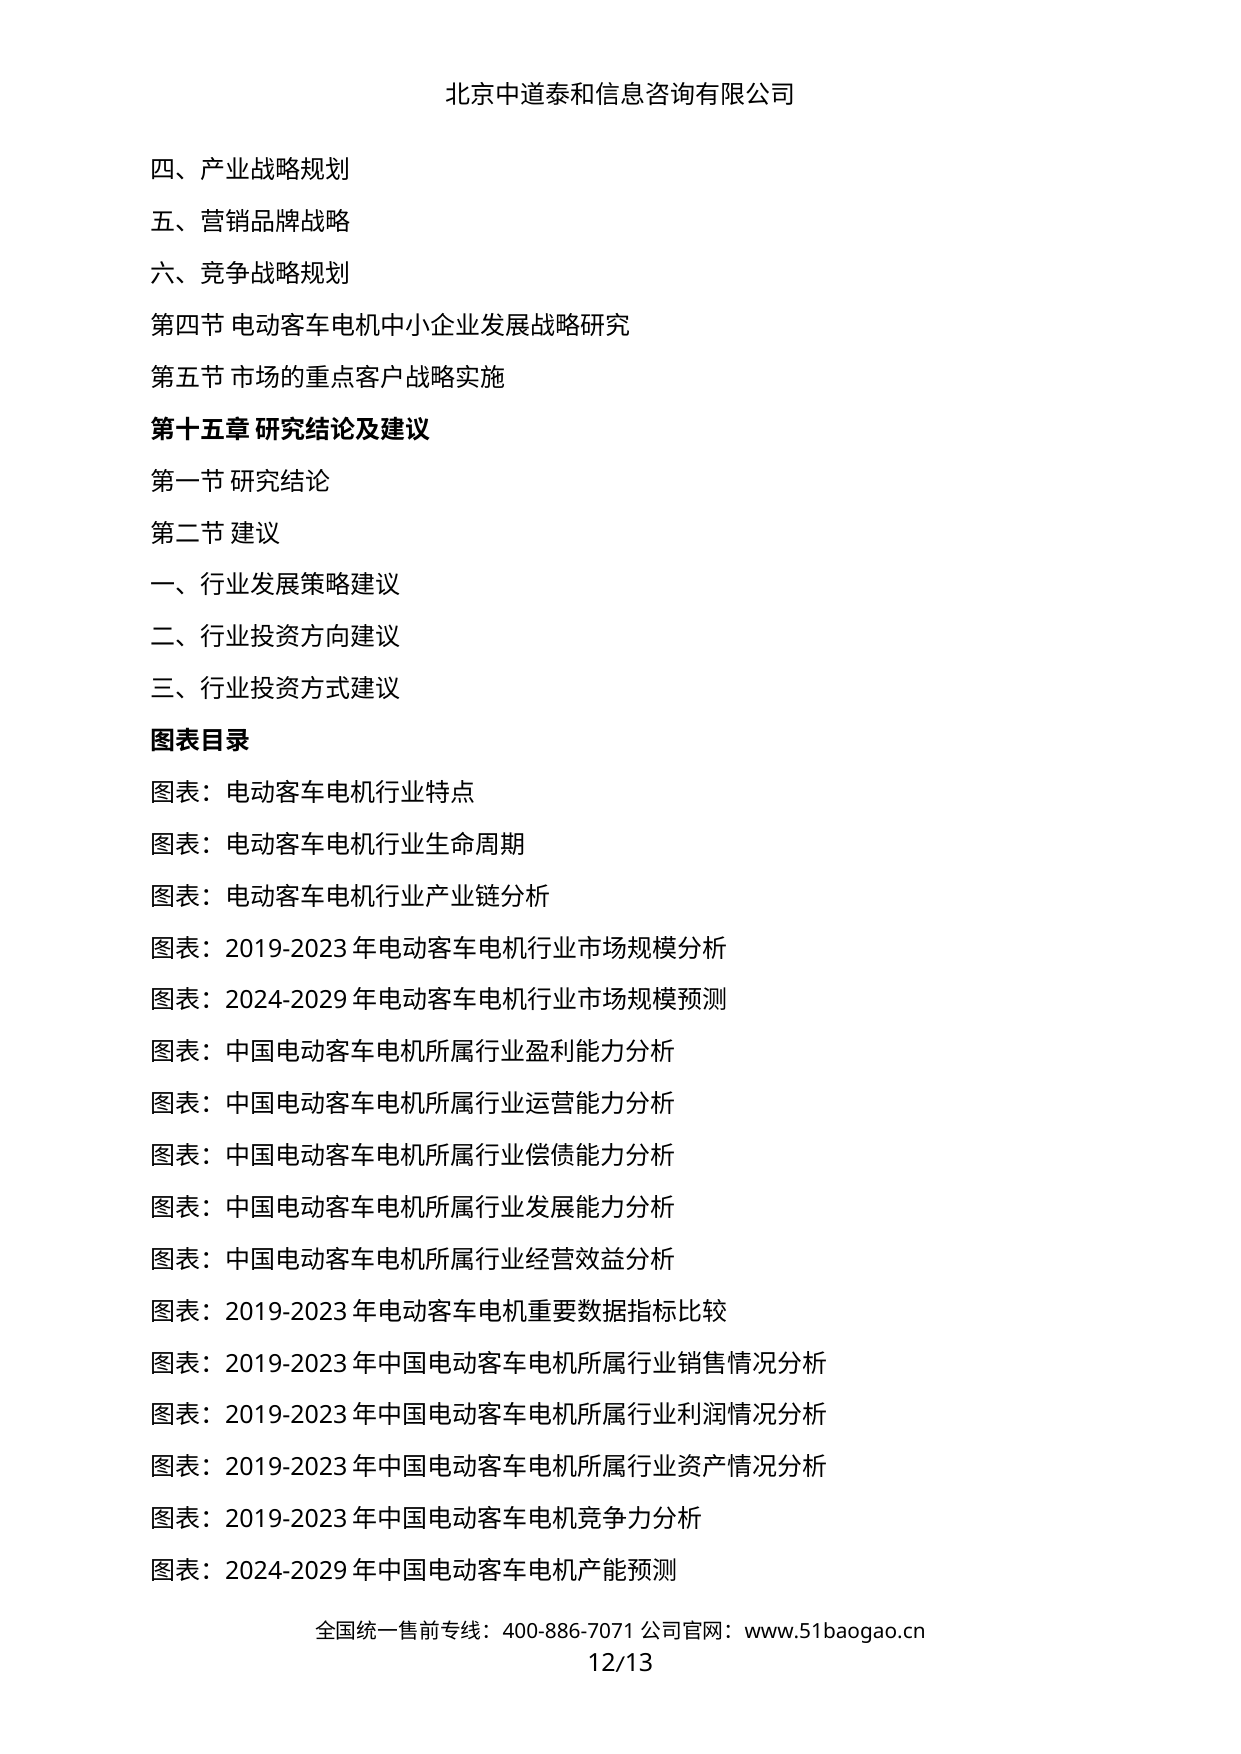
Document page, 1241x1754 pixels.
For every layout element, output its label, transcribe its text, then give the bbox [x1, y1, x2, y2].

text 图表：2019-2023年中国电动客车电机所属行业利润情况分析 [150, 1395, 1090, 1431]
text 图表：2019-2023年中国电动客车电机竞争力分析 [150, 1499, 1090, 1535]
text 图表：电动客车电机行业生命周期 [150, 824, 1090, 861]
text 图表：电动客车电机行业产业链分析 [150, 876, 1090, 912]
text 第五节 市场的重点客户战略实施 [150, 357, 1090, 394]
text 一、行业发展策略建议 [150, 565, 1090, 601]
text 四、产业战略规划 [150, 150, 1090, 186]
text 五、营销品牌战略 [150, 202, 1090, 238]
text 图表：2019-2023年电动客车电机重要数据指标比较 [150, 1291, 1090, 1327]
text 第四节 电动客车电机中小企业发展战略研究 [150, 306, 1090, 342]
text 第十五章 研究结论及建议 [150, 409, 1090, 446]
text 图表：中国电动客车电机所属行业发展能力分析 [150, 1187, 1090, 1224]
text 图表：中国电动客车电机所属行业偿债能力分析 [150, 1136, 1090, 1172]
text 图表：2024-2029年中国电动客车电机产能预测 [150, 1551, 1090, 1587]
text 图表目录 [150, 721, 1090, 757]
text 图表：电动客车电机行业特点 [150, 772, 1090, 809]
text 图表：2019-2023年中国电动客车电机所属行业销售情况分析 [150, 1343, 1090, 1379]
text 图表：中国电动客车电机所属行业经营效益分析 [150, 1239, 1090, 1276]
text 图表：2019-2023年中国电动客车电机所属行业资产情况分析 [150, 1447, 1090, 1483]
text 三、行业投资方式建议 [150, 669, 1090, 705]
text 第一节 研究结论 [150, 461, 1090, 497]
text 二、行业投资方向建议 [150, 617, 1090, 653]
text 第二节 建议 [150, 513, 1090, 549]
text 图表：中国电动客车电机所属行业盈利能力分析 [150, 1032, 1090, 1068]
text 图表：中国电动客车电机所属行业运营能力分析 [150, 1084, 1090, 1120]
text 图表：2024-2029年电动客车电机行业市场规模预测 [150, 980, 1090, 1016]
text 图表：2019-2023年电动客车电机行业市场规模分析 [150, 928, 1090, 964]
text 六、竞争战略规划 [150, 254, 1090, 290]
